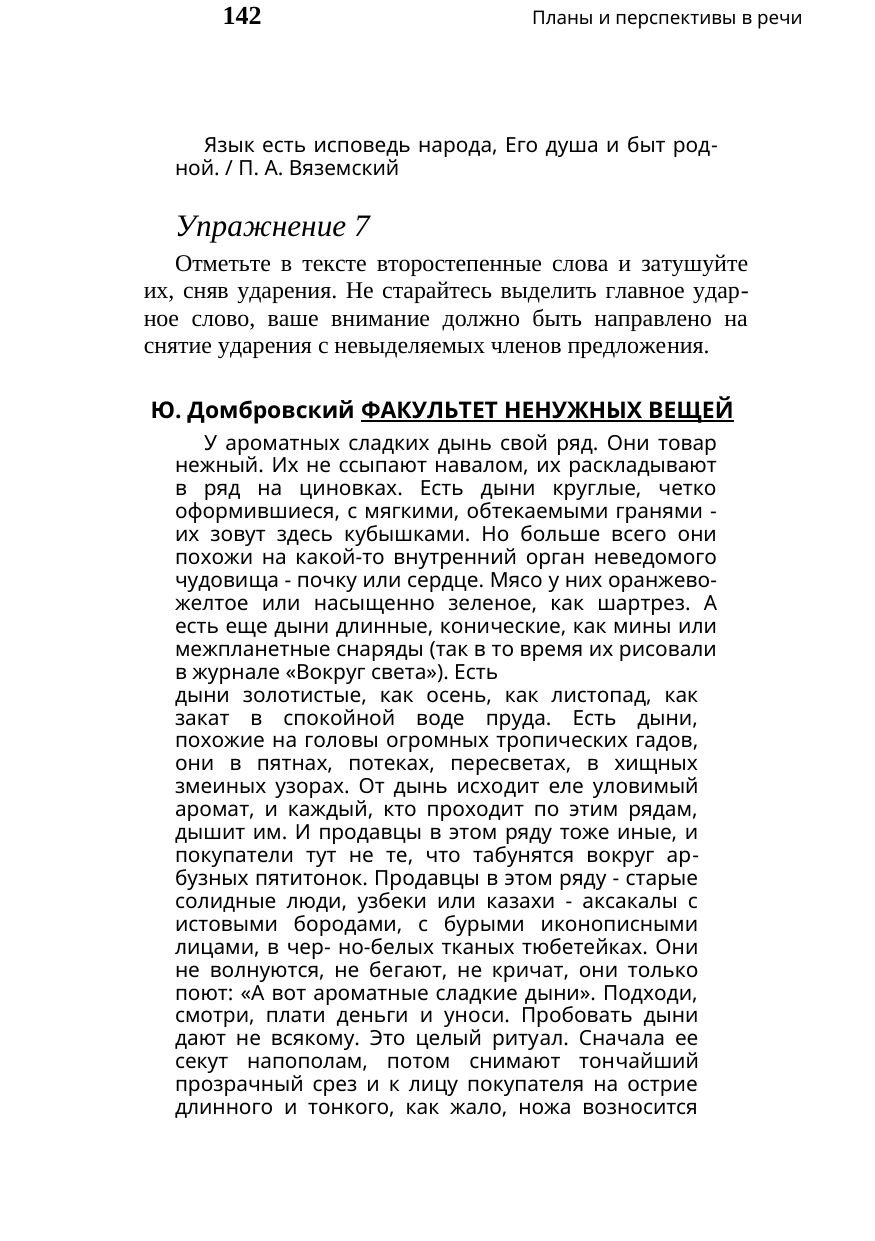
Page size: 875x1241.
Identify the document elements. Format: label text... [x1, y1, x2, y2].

text У ароматных сладких дынь свой ряд. Они товар нежный. Их не ссыпают навалом, их раскладывают в ряд на циновках. Есть дыни круглые, четко оформившиеся, с мягкими, обтекаемыми гранями - их зовут здесь кубышками. Но больше всего они похожи на какой-то внутренний орган неведомого чудовища - почку или сердце. Мясо у них оранжево-желтое или насыщенно зеленое, как шартрез. А есть еще дыни длинные, конические, как мины или межпланетные снаряды (так в то время их рисовали в журнале «Вокруг света»). Есть [175, 432, 717, 684]
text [175, 684, 699, 1119]
text Отметьте в тексте второстепенные слова и затушуйте их, сняв ударения. Не старайтесь выделить главное ударное слово, ваше внимание должно быть направлено на снятие ударения с невыделяемых членов предложения. [143, 249, 749, 359]
text Язык есть исповедь народа, Его душа и быт родной. / П. А. Вяземский [175, 134, 717, 180]
text Упражнение 7 [143, 211, 749, 242]
text Ю. Домбровский ФАКУЛЬТЕТ НЕНУЖНЫХ ВЕЩЕЙ [143, 398, 740, 423]
